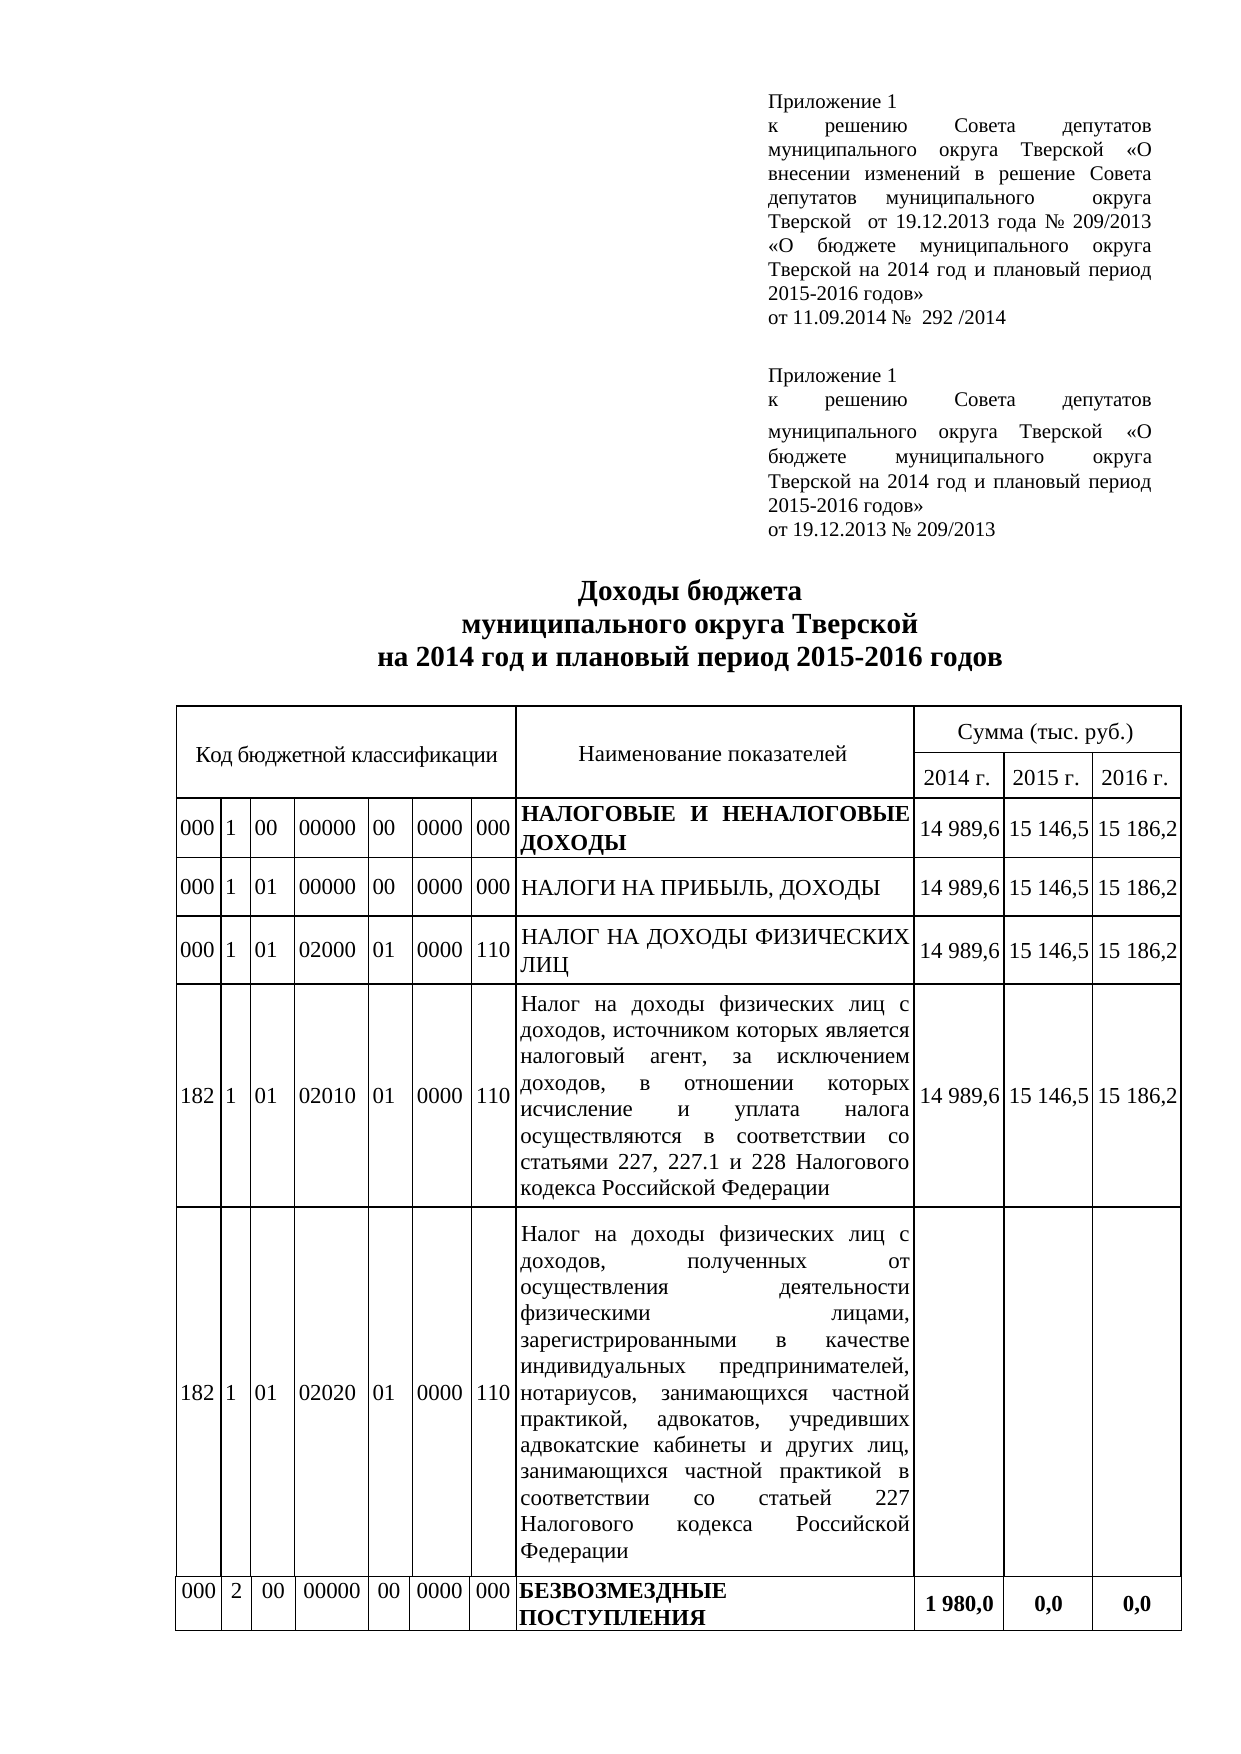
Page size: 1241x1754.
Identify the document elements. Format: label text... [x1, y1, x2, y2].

table_cell 15 146,5 [1005, 799, 1092, 856]
table_cell 0,0 [1093, 1577, 1181, 1630]
table_cell 00 [369, 858, 412, 915]
table_cell 2 [222, 1577, 251, 1630]
table_cell 0000 [413, 1208, 471, 1576]
table_cell 000 [472, 799, 515, 856]
table_cell 01 [251, 858, 294, 915]
table_cell 02000 [295, 917, 368, 983]
table_cell 000 [176, 1577, 221, 1630]
table_cell 182 [177, 985, 220, 1206]
table_cell 15 146,5 [1005, 985, 1092, 1206]
table_cell 01 [369, 1208, 412, 1576]
table_cell [915, 1208, 1003, 1576]
table_cell 0000 [413, 858, 471, 915]
table_cell 01 [369, 917, 412, 983]
table_cell 15 186,2 [1093, 917, 1180, 983]
text Приложение 1 [768, 363, 1152, 387]
table_cell 15 146,5 [1005, 917, 1092, 983]
table_cell [1005, 1208, 1092, 1576]
table_cell 0000 [413, 917, 471, 983]
table_cell 0,0 [1004, 1577, 1092, 1630]
table_cell 00 [251, 799, 294, 856]
text Приложение 1 [768, 89, 1152, 113]
text от 19.12.2013 № 209/2013 [768, 517, 1152, 541]
table_cell . [1005, 753, 1092, 797]
table_header Наименование показателей [517, 707, 913, 797]
table_cell 14 989,6 [915, 858, 1003, 915]
table_cell 00000 [295, 858, 368, 915]
table_cell Налог на доходы физических лиц с доходов, источником которых является налоговый агент, за исключением доходов, в отношении которых исчисление и уплата налога осуществляются в соответствии со статьями 227, 227.1 и 228 Налогового кодекса Российской Федерации [517, 985, 913, 1206]
table_cell 182 [177, 1208, 220, 1576]
table_cell 110 [472, 985, 515, 1206]
table_cell 000 [177, 799, 220, 856]
table_cell . [915, 753, 1003, 797]
text Доходы бюджета [242, 574, 1098, 607]
table_cell 000 [470, 1577, 516, 1630]
table_cell 1 980,0 [915, 1577, 1003, 1630]
table_cell 14 989,6 [915, 917, 1003, 983]
table_cell 02010 [295, 985, 368, 1206]
table_cell 1 [222, 1208, 250, 1576]
table_cell 01 [251, 1208, 294, 1576]
table_cell 000 [177, 917, 220, 983]
table_cell 0000 [410, 1577, 469, 1630]
table_cell 1 [222, 917, 250, 983]
table_cell 00 [252, 1577, 295, 1630]
table_cell Налог на доходы физических лиц с доходов, полученных от осуществления деятельности физическими лицами, зарегистрированными в качестве индивидуальных предпринимателей, нотариусов, занимающихся частной практикой, адвокатов, учредивших адвокатские кабинеты и других лиц, занимающихся частной практикой в соответствии со статьей 227 Налогового кодекса Российской Федерации [517, 1208, 913, 1576]
table_cell 00000 [295, 799, 368, 856]
table_cell НАЛОГ НА ДОХОДЫ ФИЗИЧЕСКИХ ЛИЦ [517, 917, 913, 983]
table_cell БЕЗВОЗМЕЗДНЫЕ ПОСТУПЛЕНИЯ [517, 1577, 914, 1630]
table_cell 01 [251, 985, 294, 1206]
table_cell [1093, 1208, 1180, 1576]
table_cell 14 989,6 [915, 985, 1003, 1206]
table_cell 15 146,5 [1005, 858, 1092, 915]
table_cell 000 [177, 858, 220, 915]
text от 11.09.2014 № 292 /2014 [768, 305, 1152, 329]
table_cell 110 [472, 1208, 515, 1576]
table_cell . [1093, 753, 1180, 797]
text к решению Совета депутатов муниципального округа Тверской «О внесении изменений в решение Совета депутатов муниципального округа Тверской от 19.12.2013 года № 209/2013 «О бюджете муниципального округа Тверской на 2014 год и плановый период 2015-2016 годов» [768, 113, 1152, 305]
table_cell 02020 [295, 1208, 368, 1576]
text муниципального округа Тверской [242, 607, 1098, 640]
table_cell 1 [222, 858, 250, 915]
table_cell 00 [369, 799, 412, 856]
table_cell НАЛОГИ НА ПРИБЫЛЬ, ДОХОДЫ [517, 858, 913, 915]
table_cell 01 [251, 917, 294, 983]
table_cell 00 [369, 1577, 409, 1630]
text на 2014 год и плановый период 2015-2016 годов [242, 640, 1098, 673]
text к решению Совета депутатов муниципального округа Тверской «О бюджете муниципального округа Тверской на 2014 год и плановый период 2015-2016 годов» [768, 387, 1152, 517]
table_cell 110 [472, 917, 515, 983]
table_header Код бюджетной классификации [177, 707, 515, 797]
table_cell 00000 [296, 1577, 368, 1630]
table_cell 14 989,6 [915, 799, 1003, 856]
table_cell 1 [222, 799, 250, 856]
table_cell 1 [222, 985, 250, 1206]
table_cell 15 186,2 [1093, 985, 1180, 1206]
table_cell 15 186,2 [1093, 799, 1180, 856]
table_cell 000 [472, 858, 515, 915]
table_header Сумма (тыс. руб.) [915, 707, 1180, 752]
table_cell 01 [369, 985, 412, 1206]
table_cell 0000 [413, 985, 471, 1206]
table_cell 15 186,2 [1093, 858, 1180, 915]
table_cell 0000 [413, 799, 471, 856]
